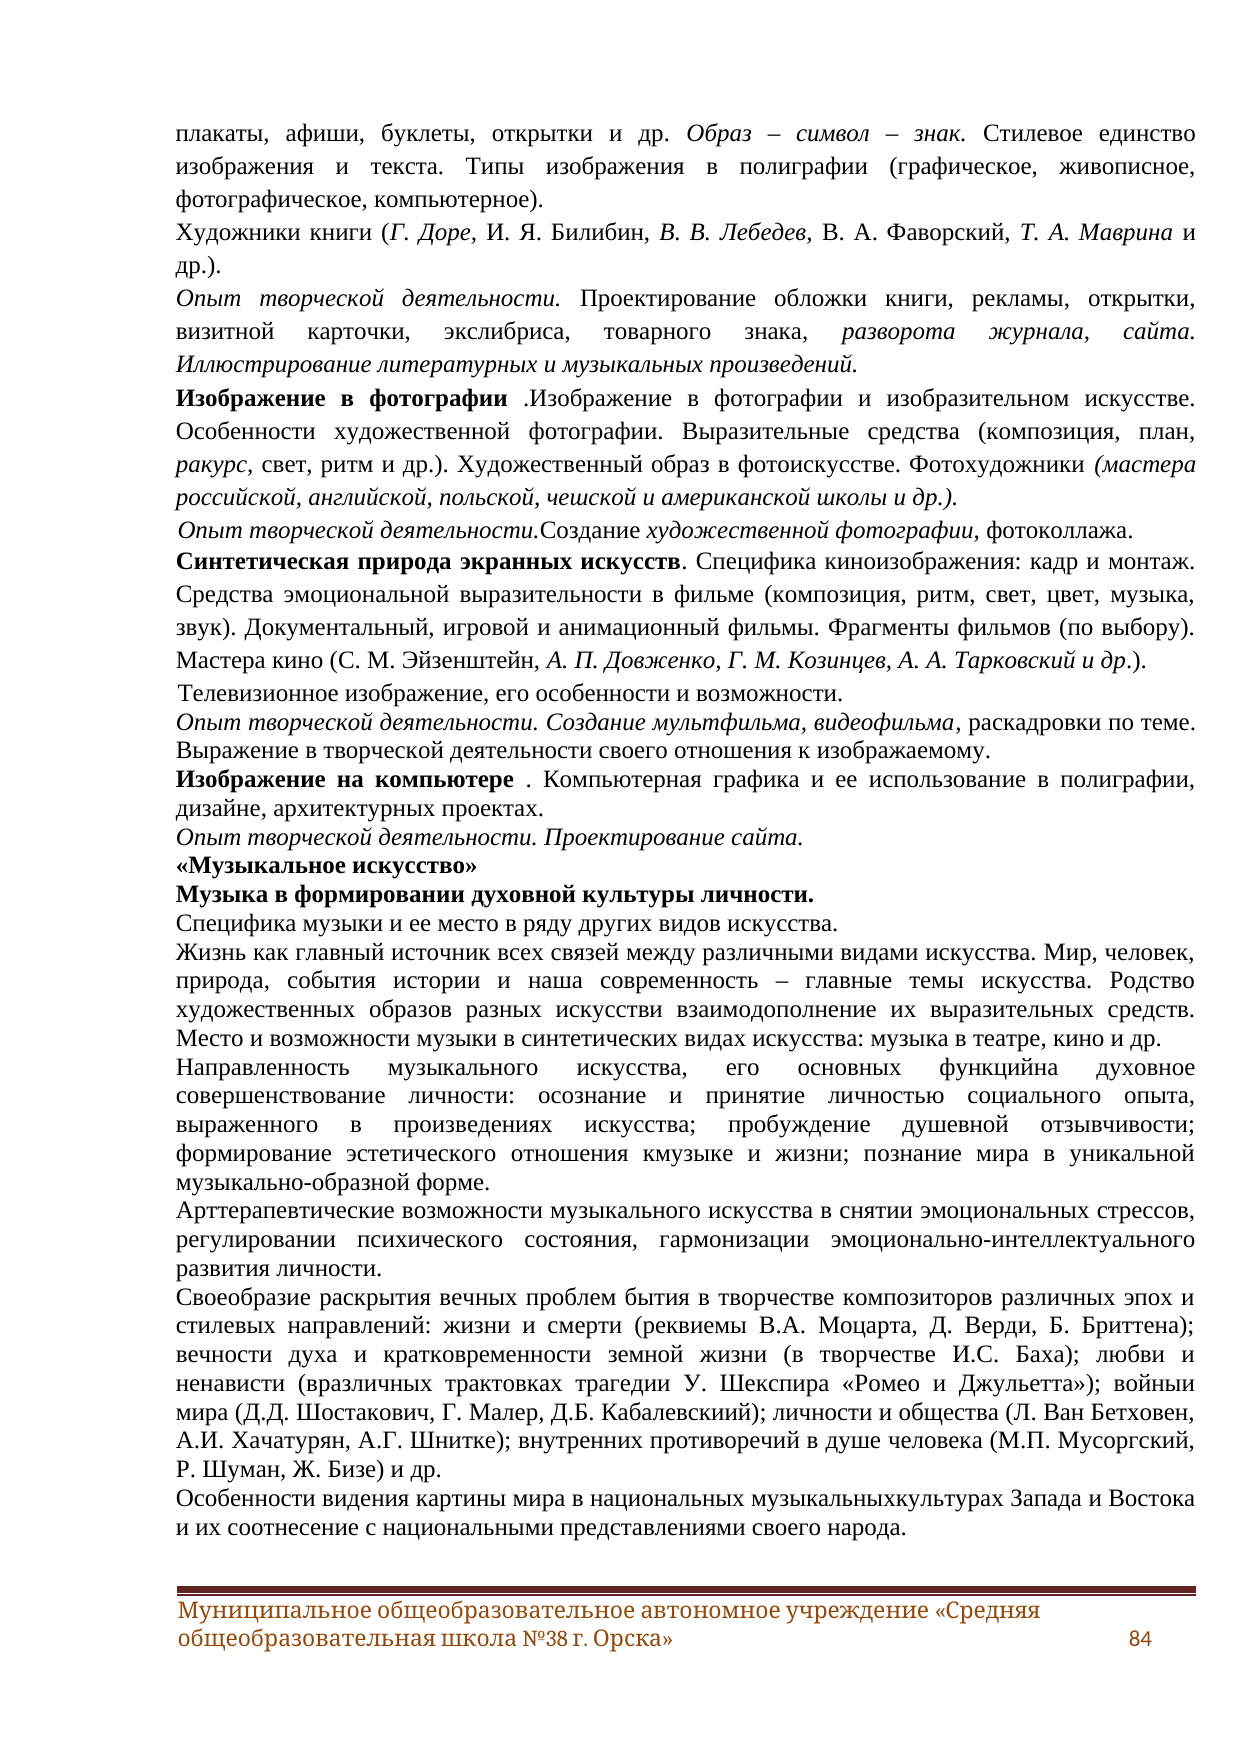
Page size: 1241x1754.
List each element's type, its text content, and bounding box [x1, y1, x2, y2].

text Телевизионное изображение, его особенности и возможности. [177, 678, 1196, 707]
text Опыт творческой деятельности. Создание мультфильма, видеофильма, раскадровки по теме. Выражение в творческой деятельности своего отношения к изображаемому. [176, 707, 1196, 764]
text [175, 118, 1196, 213]
text Изображение в фотографии .Изображение в фотографии и изобразительном искусстве. Особенности художественной фотографии. Выразительные средства (композиция, план, ракурс, свет, ритм и др.). Художественный образ в фотоискусстве. Фотохудожники (мастера российской, английской, польской, чешской и американской школы и др.). [176, 383, 1196, 511]
text Арттерапевтические возможности музыкального искусства в снятии эмоциональных стрессов, регулировании психического состояния, гармонизации эмоционально-интеллектуального развития личности. [176, 1196, 1196, 1282]
text Специфика музыки и ее место в ряду других видов искусства. [176, 908, 1196, 937]
text Особенности видения картины мира в национальных музыкальныхкультурах Запада и Востока и их соотнесение с национальными представлениями своего народа. [176, 1483, 1196, 1541]
text Художники книги (Г. Доре, И. Я. Билибин, В. В. Лебедев, В. А. Фаворский, Т. А. Маврина и др.). [175, 217, 1196, 279]
text Синтетическая природа экранных искусств. Специфика киноизображения: кадр и монтаж. Средства эмоциональной выразительности в фильме (композиция, ритм, свет, цвет, музыка, звук). Документальный, игровой и анимационный фильмы. Фрагменты фильмов (по выбору). Мастера кино (С. М. Эйзенштейн, А. П. Довженко, Г. М. Козинцев, А. А. Тарковский и др.). [176, 546, 1196, 674]
text Музыка в формировании духовной культуры личности. [176, 879, 1196, 908]
text Опыт творческой деятельности. Проектирование сайта. [176, 822, 1196, 851]
text Направленность музыкального искусства, его основных функцийна духовное совершенствование личности: осознание и принятие личностью социального опыта, выраженного в произведениях искусства; пробуждение душевной отзывчивости; формирование эстетического отношения кмузыке и жизни; познание мира в уникальной музыкально-образной форме. [176, 1052, 1196, 1196]
text Опыт творческой деятельности.Создание художественной фотографии, фотоколлажа. [177, 515, 1196, 544]
text Изображение на компьютере . Компьютерная графика и ее использование в полиграфии, дизайне, архитектурных проектах. [176, 764, 1196, 822]
text Жизнь как главный источник всех связей между различными видами искусства. Мир, человек, природа, события истории и наша современность – главные темы искусства. Родство художественных образов разных искусстви взаимодополнение их выразительных средств. Место и возможности музыки в синтетических видах искусства: музыка в театре, кино и др. [176, 937, 1196, 1052]
text Своеобразие раскрытия вечных проблем бытия в творчестве композиторов различных эпох и стилевых направлений: жизни и смерти (реквиемы В.А. Моцарта, Д. Верди, Б. Бриттена); вечности духа и кратковременности земной жизни (в творчестве И.С. Баха); любви и ненависти (вразличных трактовках трагедии У. Шекспира «Ромео и Джульетта»); войныи мира (Д.Д. Шостакович, Г. Малер, Д.Б. Кабалевскиий); личности и общества (Л. Ван Бетховен, А.И. Хачатурян, А.Г. Шнитке); внутренних противоречий в душе человека (М.П. Мусоргский, Р. Шуман, Ж. Бизе) и др. [176, 1282, 1196, 1483]
text «Музыкальное искусство» [176, 851, 1196, 879]
text Опыт творческой деятельности. Проектирование обложки книги, рекламы, открытки, визитной карточки, экслибриса, товарного знака, разворота журнала, сайта. Иллюстрирование литературных и музыкальных произведений. [176, 283, 1196, 378]
